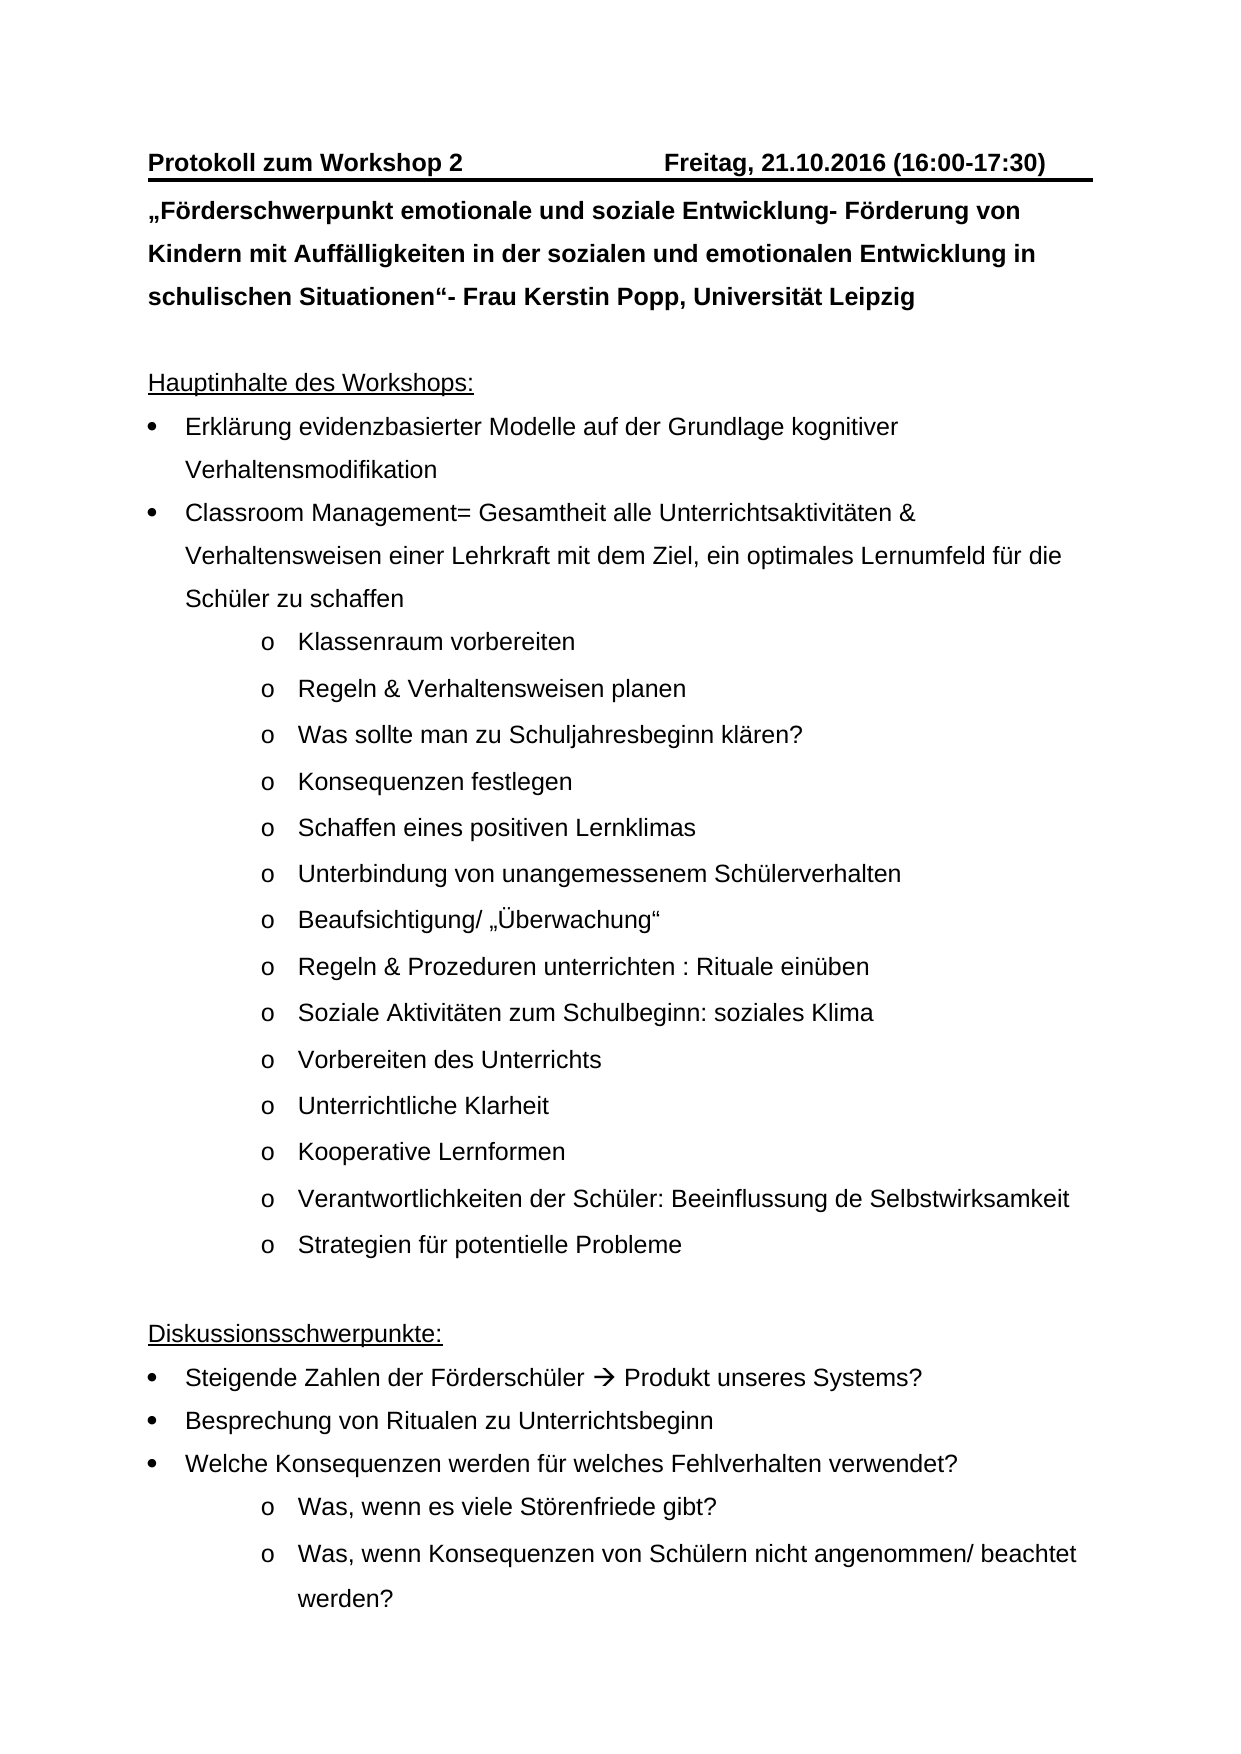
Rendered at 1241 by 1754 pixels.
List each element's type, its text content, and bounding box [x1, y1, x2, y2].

list Schaffen eines positiven Lernklimas [260, 813, 1093, 844]
list Diskussionsschwerpunkte: [148, 1319, 1093, 1348]
text Besprechung von Ritualen zu Unterrichtsbeginn [148, 1406, 1093, 1435]
list Unterbindung von unangemessenem Schülerverhalten [260, 859, 1093, 890]
list Unterrichtliche Klarheit [260, 1091, 1093, 1122]
text Classroom Management= Gesamtheit alle Unterrichtsaktivitäten & Verhaltensweisen einer Lehrkraft mit dem Ziel, ein optimales Lernumfeld für die Schüler zu schaffen [148, 498, 1093, 613]
text Steigende Zahlen der Förderschüler Produkt unseres Systems? [148, 1363, 1093, 1391]
list Kooperative Lernformen [260, 1137, 1093, 1168]
text Welche Konsequenzen werden für welches Fehlverhalten verwendet? [148, 1449, 1093, 1478]
list Was, wenn Konsequenzen von Schülern nicht angenommen/ beachtet werden? [260, 1539, 1093, 1613]
list Klassenraum vorbereiten [260, 627, 1093, 658]
text Hauptinhalte des Workshops: [148, 368, 1093, 397]
text Erklärung evidenzbasierter Modelle auf der Grundlage kognitiver Verhaltensmodifikation [148, 412, 1093, 483]
list Was sollte man zu Schuljahresbeginn klären? [260, 720, 1093, 751]
text Protokoll zum Workshop 2 Freitag, 21.10.2016 (16:00-17:30) [148, 148, 1093, 178]
list Beaufsichtigung/ „Überwachung“ [260, 906, 1093, 936]
list Konsequenzen festlegen [260, 766, 1093, 797]
list Vorbereiten des Unterrichts [260, 1044, 1093, 1076]
text „Förderschwerpunkt emotionale und soziale Entwicklung- Förderung von Kindern mit Auffälligkeiten in der sozialen und emotionalen Entwicklung in schulischen Situationen“- Frau Kerstin Popp, Universität Leipzig [148, 196, 1093, 311]
list Verantwortlichkeiten der Schüler: Beeinflussung de Selbstwirksamkeit [260, 1184, 1093, 1214]
list Strategien für potentielle Probleme [260, 1230, 1093, 1261]
list Soziale Aktivitäten zum Schulbeginn: soziales Klima [260, 998, 1093, 1029]
list Regeln & Verhaltensweisen planen [260, 674, 1093, 705]
list Was, wenn es viele Störenfriede gibt? [260, 1492, 1093, 1523]
list Regeln & Prozeduren unterrichten : Rituale einüben [260, 952, 1093, 983]
